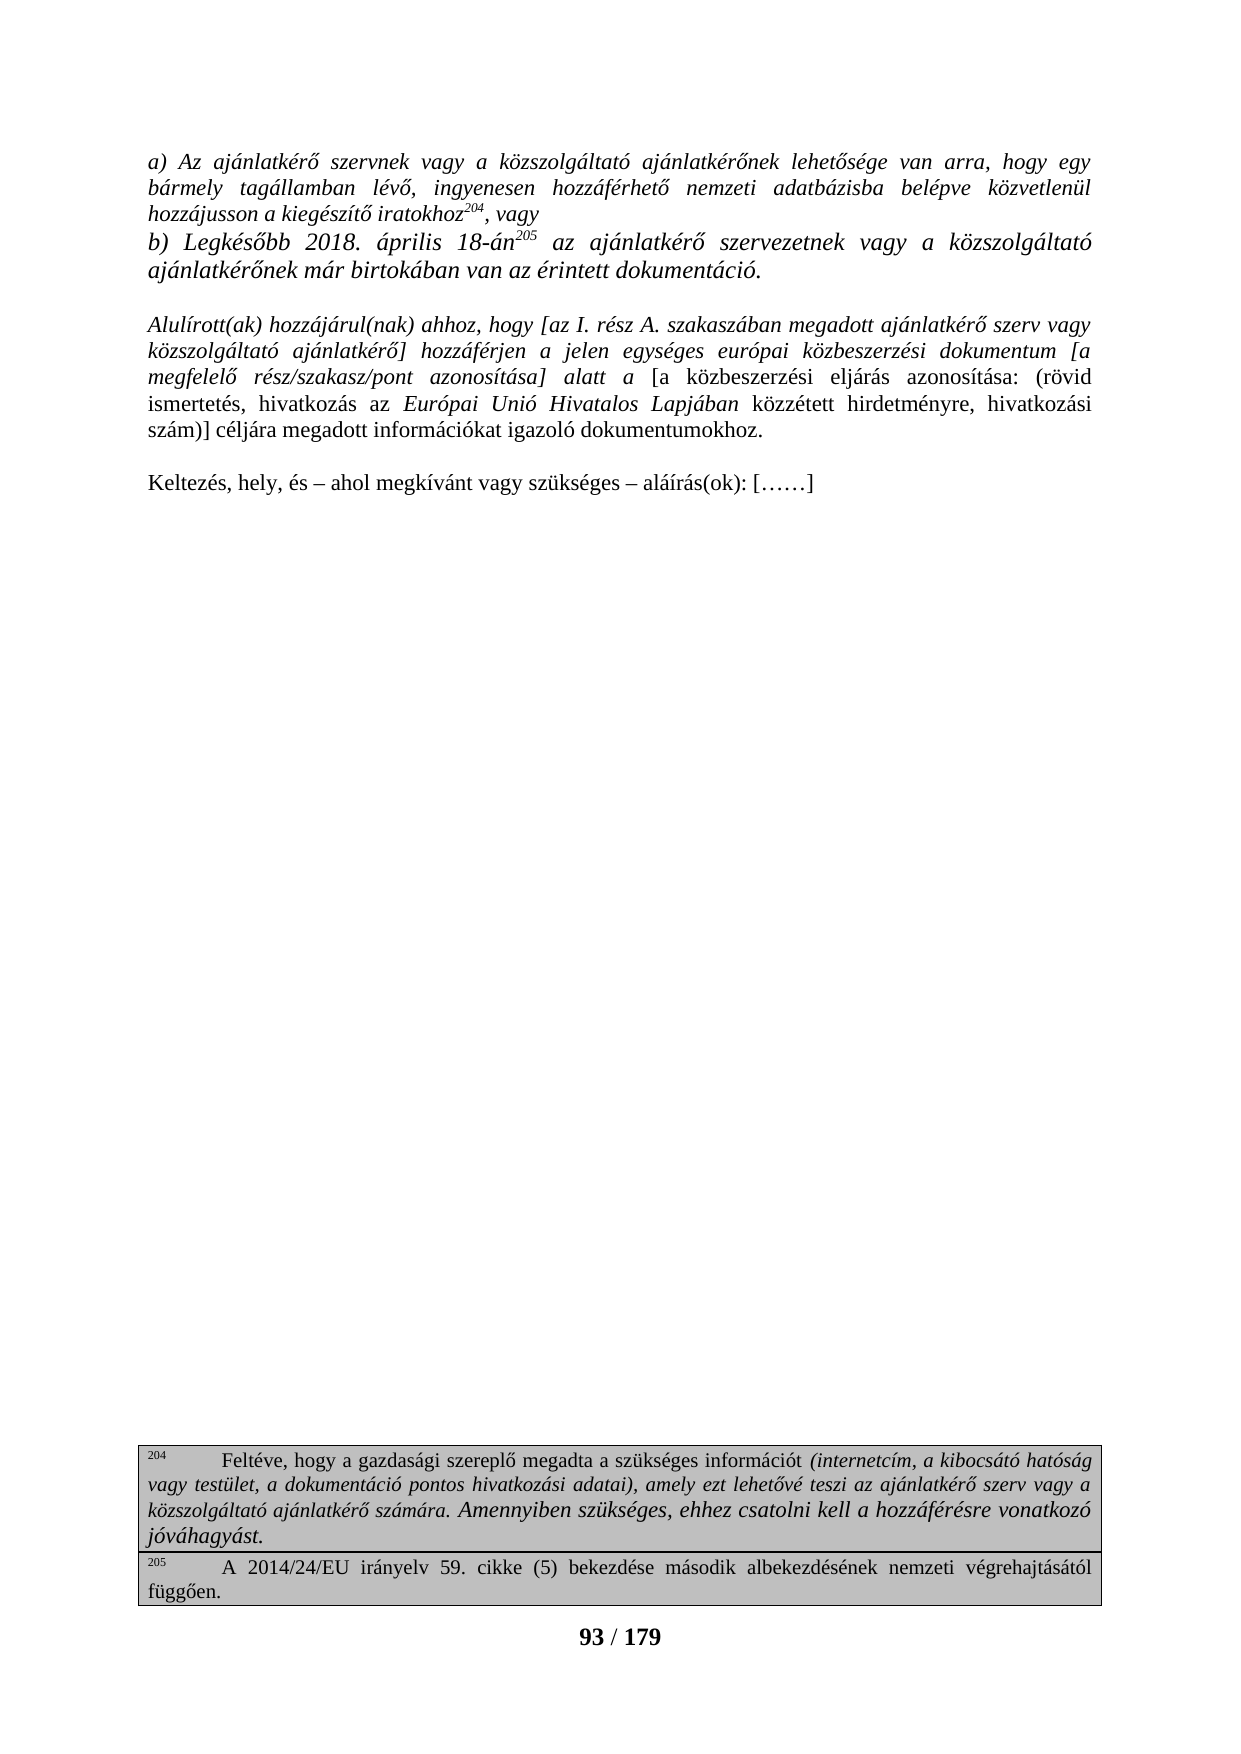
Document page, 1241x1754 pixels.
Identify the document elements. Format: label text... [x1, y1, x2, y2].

text a) Az ajánlatkérő szervnek vagy a közszolgáltató ajánlatkérőnek lehetősége van arra, hogy egy bármely tagállamban lévő, ingyenesen hozzáférhető nemzeti adatbázisba belépve közvetlenül hozzájusson a kiegészítő iratokhoz, vagy [148, 148, 1092, 227]
text Alulírott(ak) hozzájárul(nak) ahhoz, hogy [az I. rész A. szakaszában megadott ajánlatkérő szerv vagy közszolgáltató ajánlatkérő] hozzáférjen a jelen egységes európai közbeszerzési dokumentum [a megfelelő rész/szakasz/pont azonosítása] alatt a [a közbeszerzési eljárás azonosítása: (rövid ismertetés, hivatkozás az Európai Unió Hivatalos Lapjában közzétett hirdetményre, hivatkozási szám)] céljára megadott információkat igazoló dokumentumokhoz. [148, 311, 1092, 442]
text Keltezés, hely, és – ahol megkívánt vagy szükséges – aláírás(ok): [……] [148, 469, 1092, 495]
text b) Legkésőbb 2018. április 18-án az ajánlatkérő szervezetnek vagy a közszolgáltató ajánlatkérőnek már birtokában van az érintett dokumentáció. [148, 227, 1092, 284]
